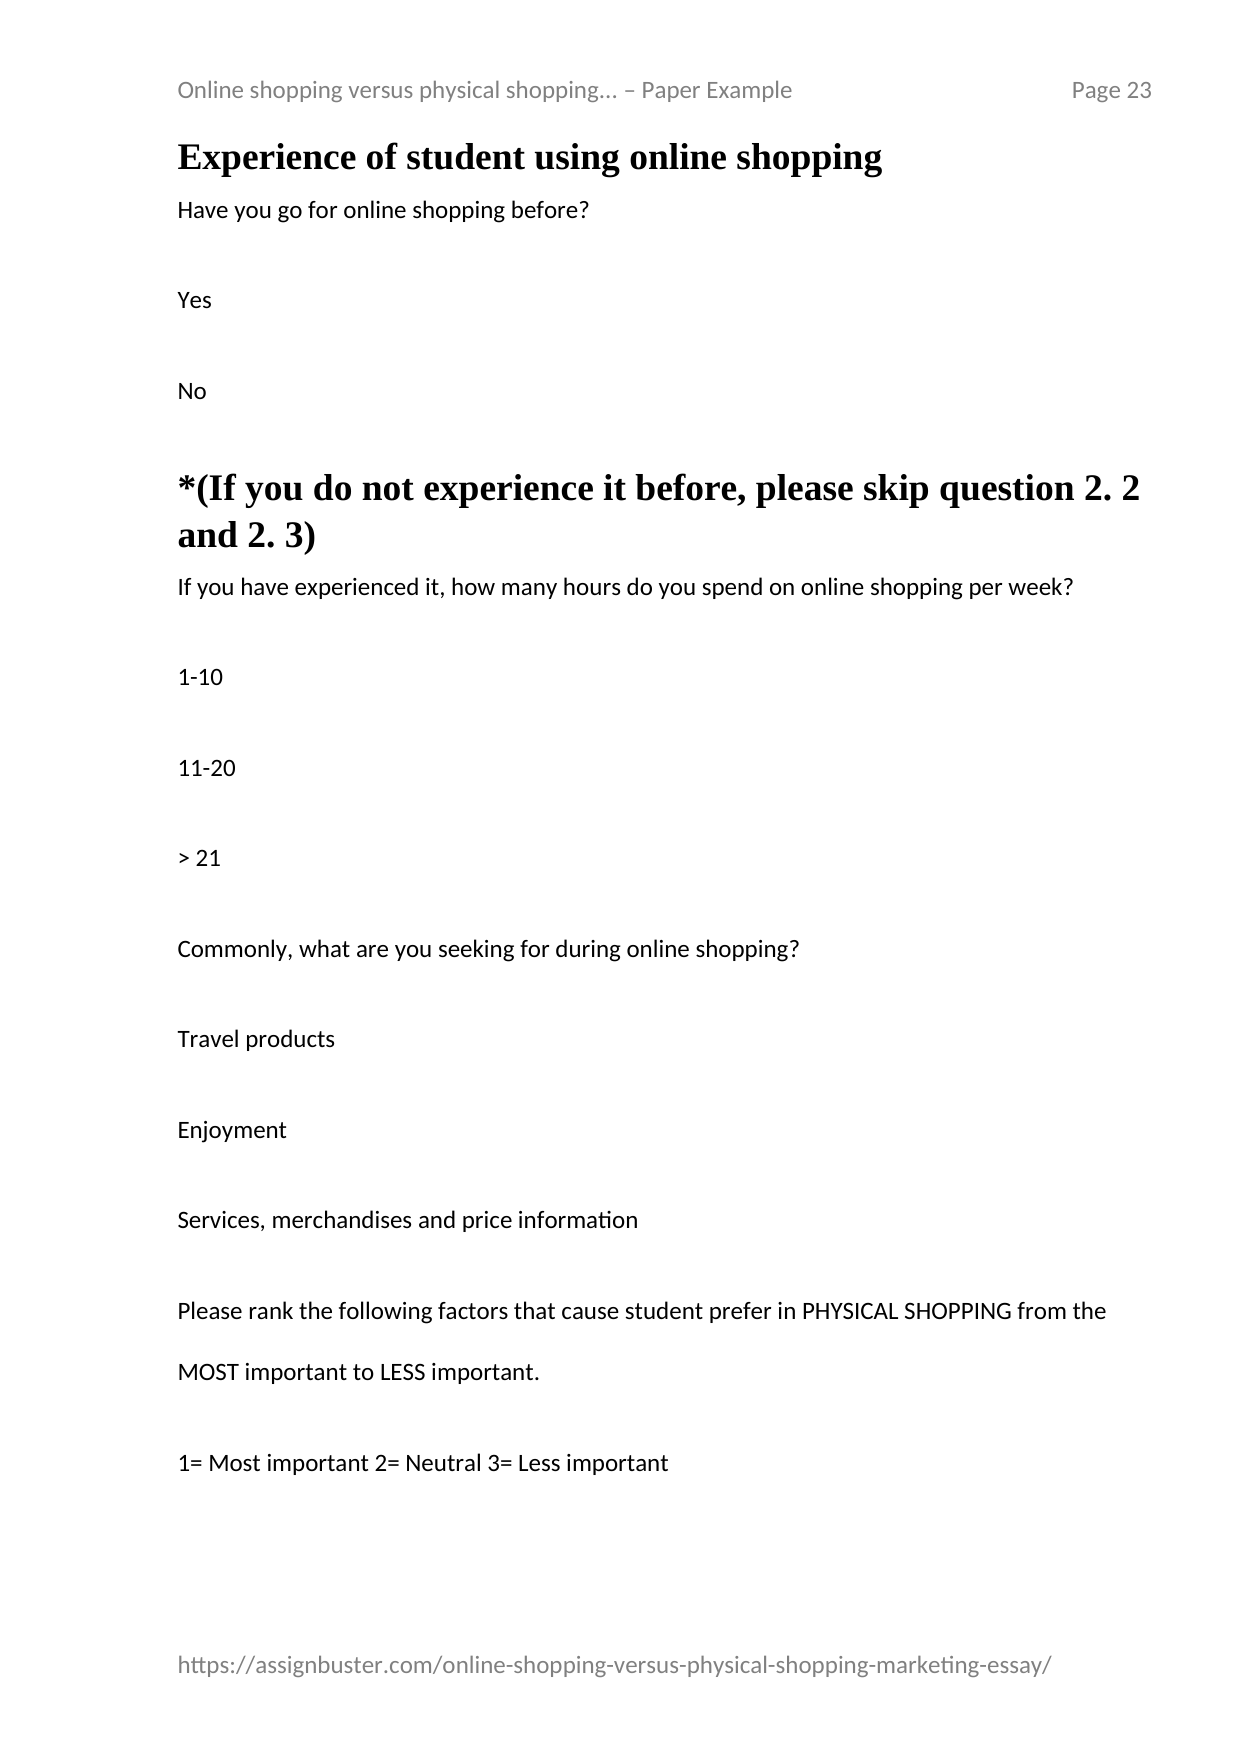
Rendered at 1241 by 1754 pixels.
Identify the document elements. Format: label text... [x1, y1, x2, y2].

text If you have experienced it, how many hours do you spend on online shopping per week? [177, 571, 1152, 602]
text 1= Most important 2= Neutral 3= Less important [177, 1447, 1152, 1477]
text Enjoyment [177, 1114, 1152, 1145]
subtitle *(If you do not experience it before, please skip question 2. 2 and 2. 3) [177, 465, 1152, 555]
text Travel products [177, 1024, 1152, 1054]
text Have you go for online shopping before? [177, 194, 1152, 224]
text Yes [177, 284, 1152, 315]
subtitle Experience of student using online shopping [177, 135, 1152, 178]
text Please rank the following factors that cause student prefer in PHYSICAL SHOPPING from the MOST important to LESS important. [177, 1295, 1152, 1387]
text No [177, 375, 1152, 405]
text Commonly, what are you seeking for during online shopping? [177, 933, 1152, 964]
text Services, merchandises and price information [177, 1205, 1152, 1235]
text 1-10 [177, 662, 1152, 692]
text 11-20 [177, 752, 1152, 783]
text > 21 [177, 843, 1152, 873]
